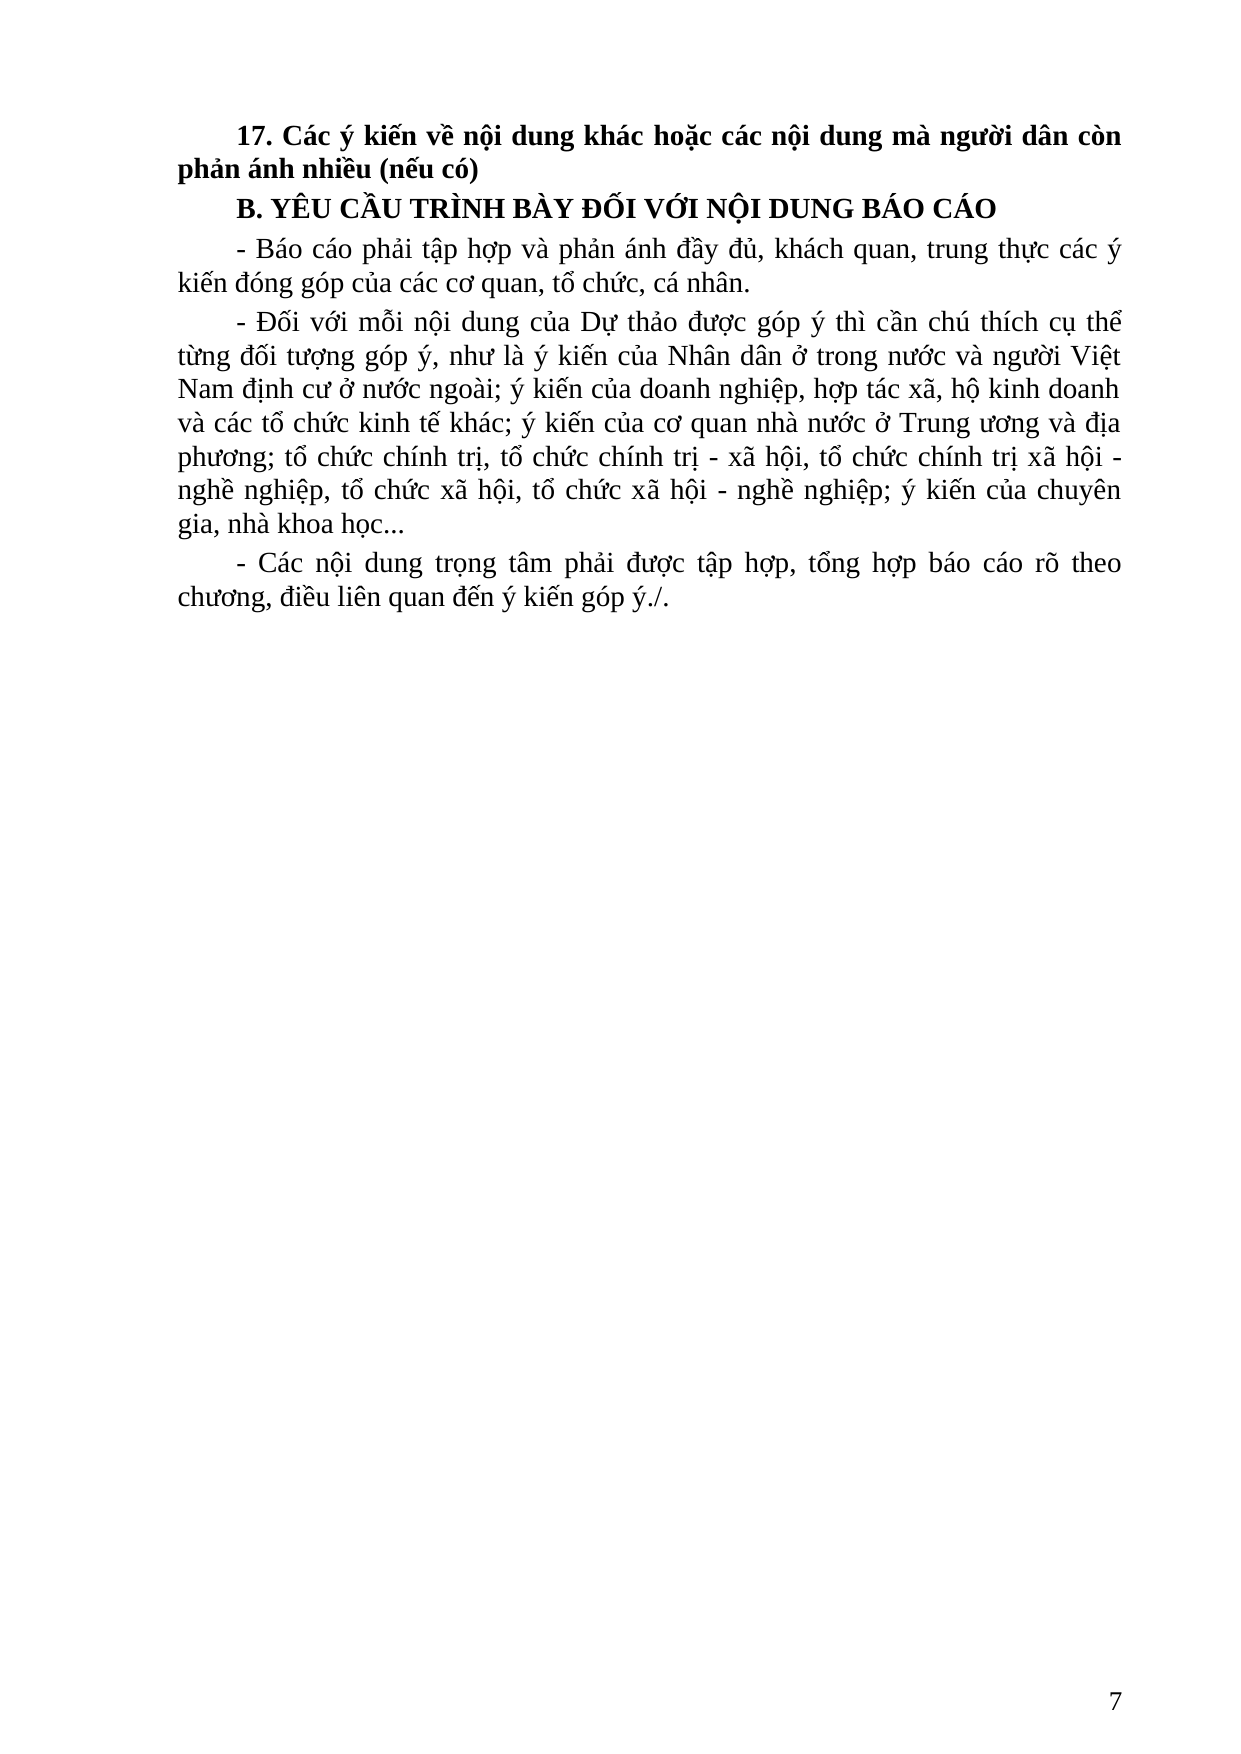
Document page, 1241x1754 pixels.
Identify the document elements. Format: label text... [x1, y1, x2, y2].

text - Báo cáo phải tập hợp và phản ánh đầy đủ, khách quan, trung thực các ý kiến đóng góp của các cơ quan, tổ chức, cá nhân. [177, 231, 1122, 298]
text 17. Các ý kiến về nội dung khác hoặc các nội dung mà người dân còn phản ánh nhiều (nếu có) [177, 118, 1122, 185]
text - Đối với mỗi nội dung của Dự thảo được góp ý thì cần chú thích cụ thể từng đối tượng góp ý, như là ý kiến của Nhân dân ở trong nước và người Việt Nam định cư ở nước ngoài; ý kiến của doanh nghiệp, hợp tác xã, hộ kinh doanh và các tổ chức kinh tế khác; ý kiến của cơ quan nhà nước ở Trung ương và địa phương; tổ chức chính trị, tổ chức chính trị - xã hội, tổ chức chính trị xã hội - nghề nghiệp, tổ chức xã hội, tổ chức xã hội - nghề nghiệp; ý kiến của chuyên gia, nhà khoa học... [177, 304, 1122, 539]
text B. YÊU CẦU TRÌNH BÀY ĐỐI VỚI NỘI DUNG BÁO CÁO [177, 191, 1122, 225]
text - Các nội dung trọng tâm phải được tập hợp, tổng hợp báo cáo rõ theo chương, điều liên quan đến ý kiến góp ý./. [177, 546, 1122, 613]
